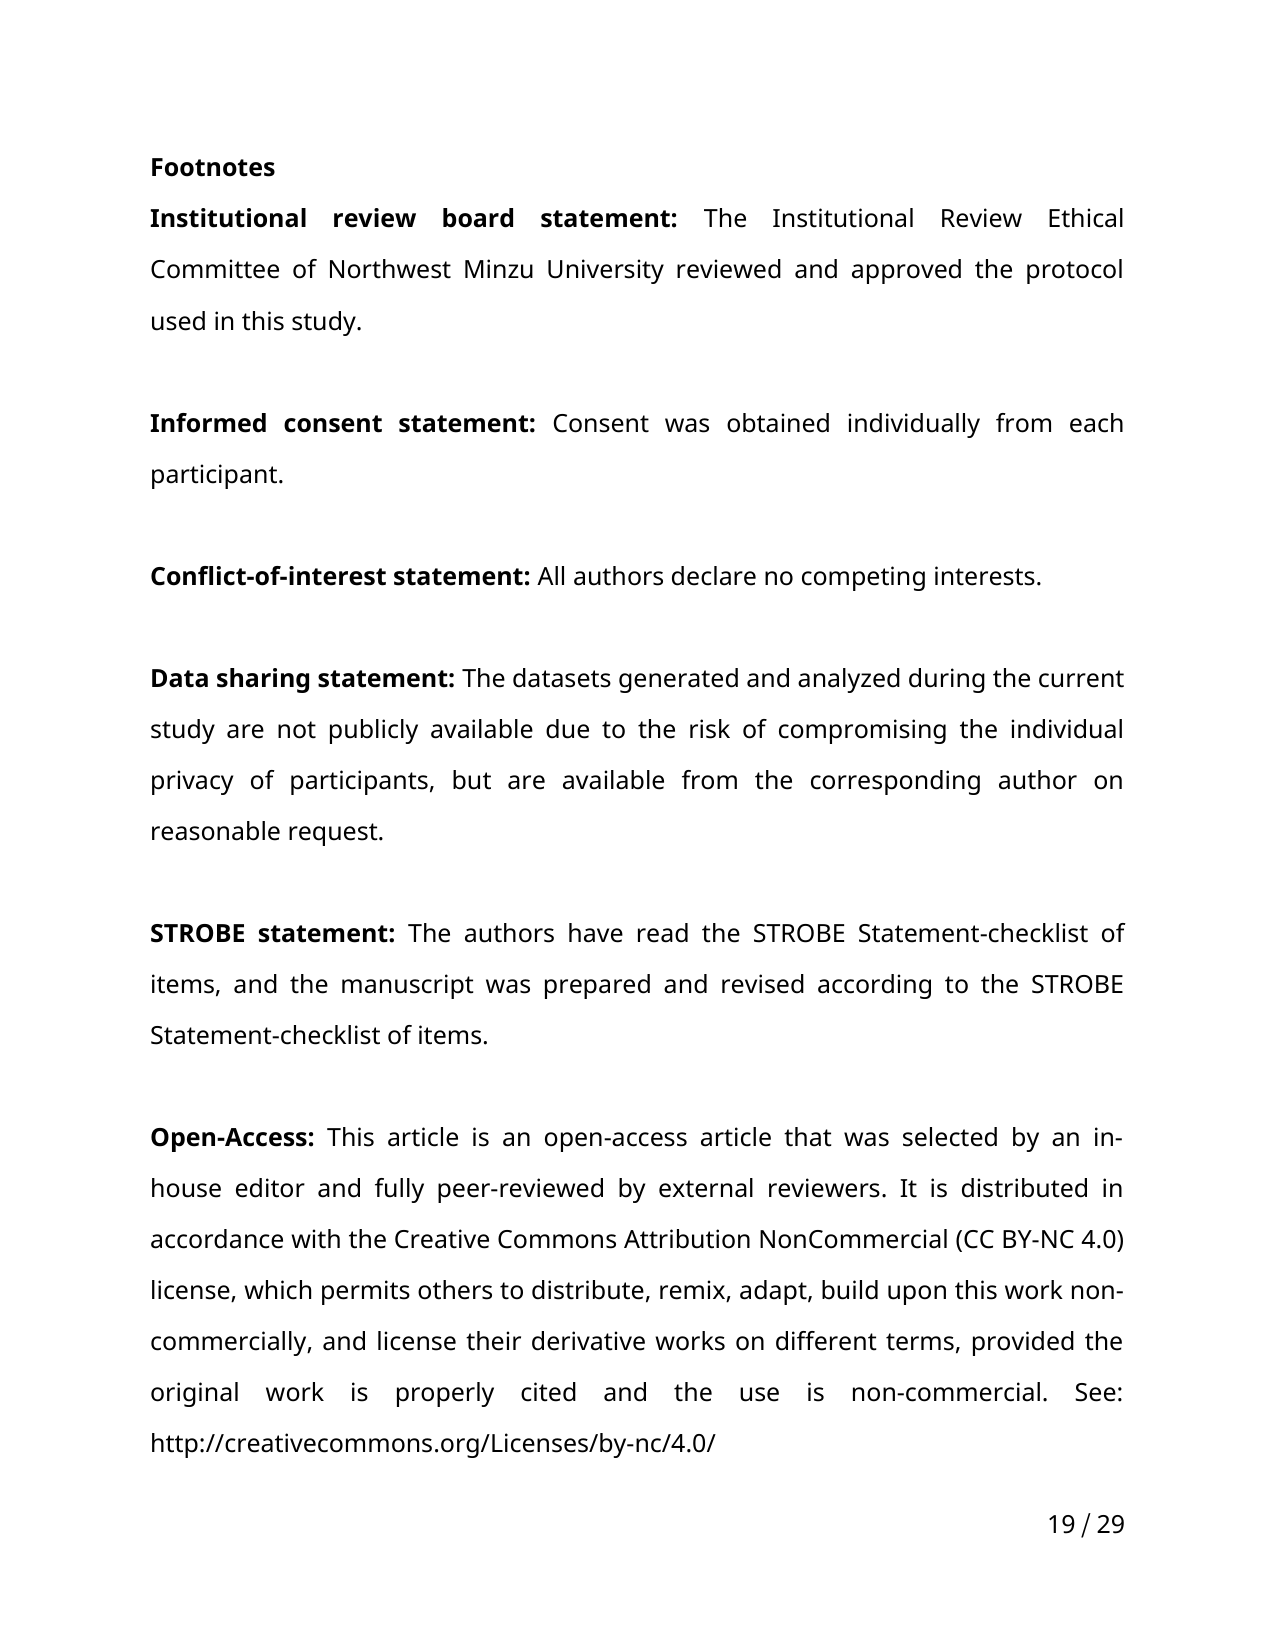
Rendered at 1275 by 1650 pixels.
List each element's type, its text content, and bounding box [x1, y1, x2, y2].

text STROBE statement: The authors have read the STROBE Statement-checklist of items, and the manuscript was prepared and revised according to the STROBE Statement-checklist of items. [150, 916, 1125, 1052]
text Institutional review board statement: The Institutional Review Ethical Committee of Northwest Minzu University reviewed and approved the protocol used in this study. [150, 201, 1125, 337]
text Open-Access: This article is an open-access article that was selected by an in-house editor and fully peer-reviewed by external reviewers. It is distributed in accordance with the Creative Commons Attribution NonCommercial (CC BY-NC 4.0) license, which permits others to distribute, remix, adapt, build upon this work non-commercially, and license their derivative works on different terms, provided the original work is properly cited and the use is non-commercial. See: http://creativecommons.org/Licenses/by-nc/4.0/ [150, 1120, 1125, 1460]
text Data sharing statement: The datasets generated and analyzed during the current study are not publicly available due to the risk of compromising the individual privacy of participants, but are available from the corresponding author on reasonable request. [150, 660, 1125, 848]
text Conflict-of-interest statement: All authors declare no competing interests. [150, 558, 1125, 592]
text Informed consent statement: Consent was obtained individually from each participant. [150, 405, 1125, 490]
text Footnotes [150, 150, 1125, 184]
